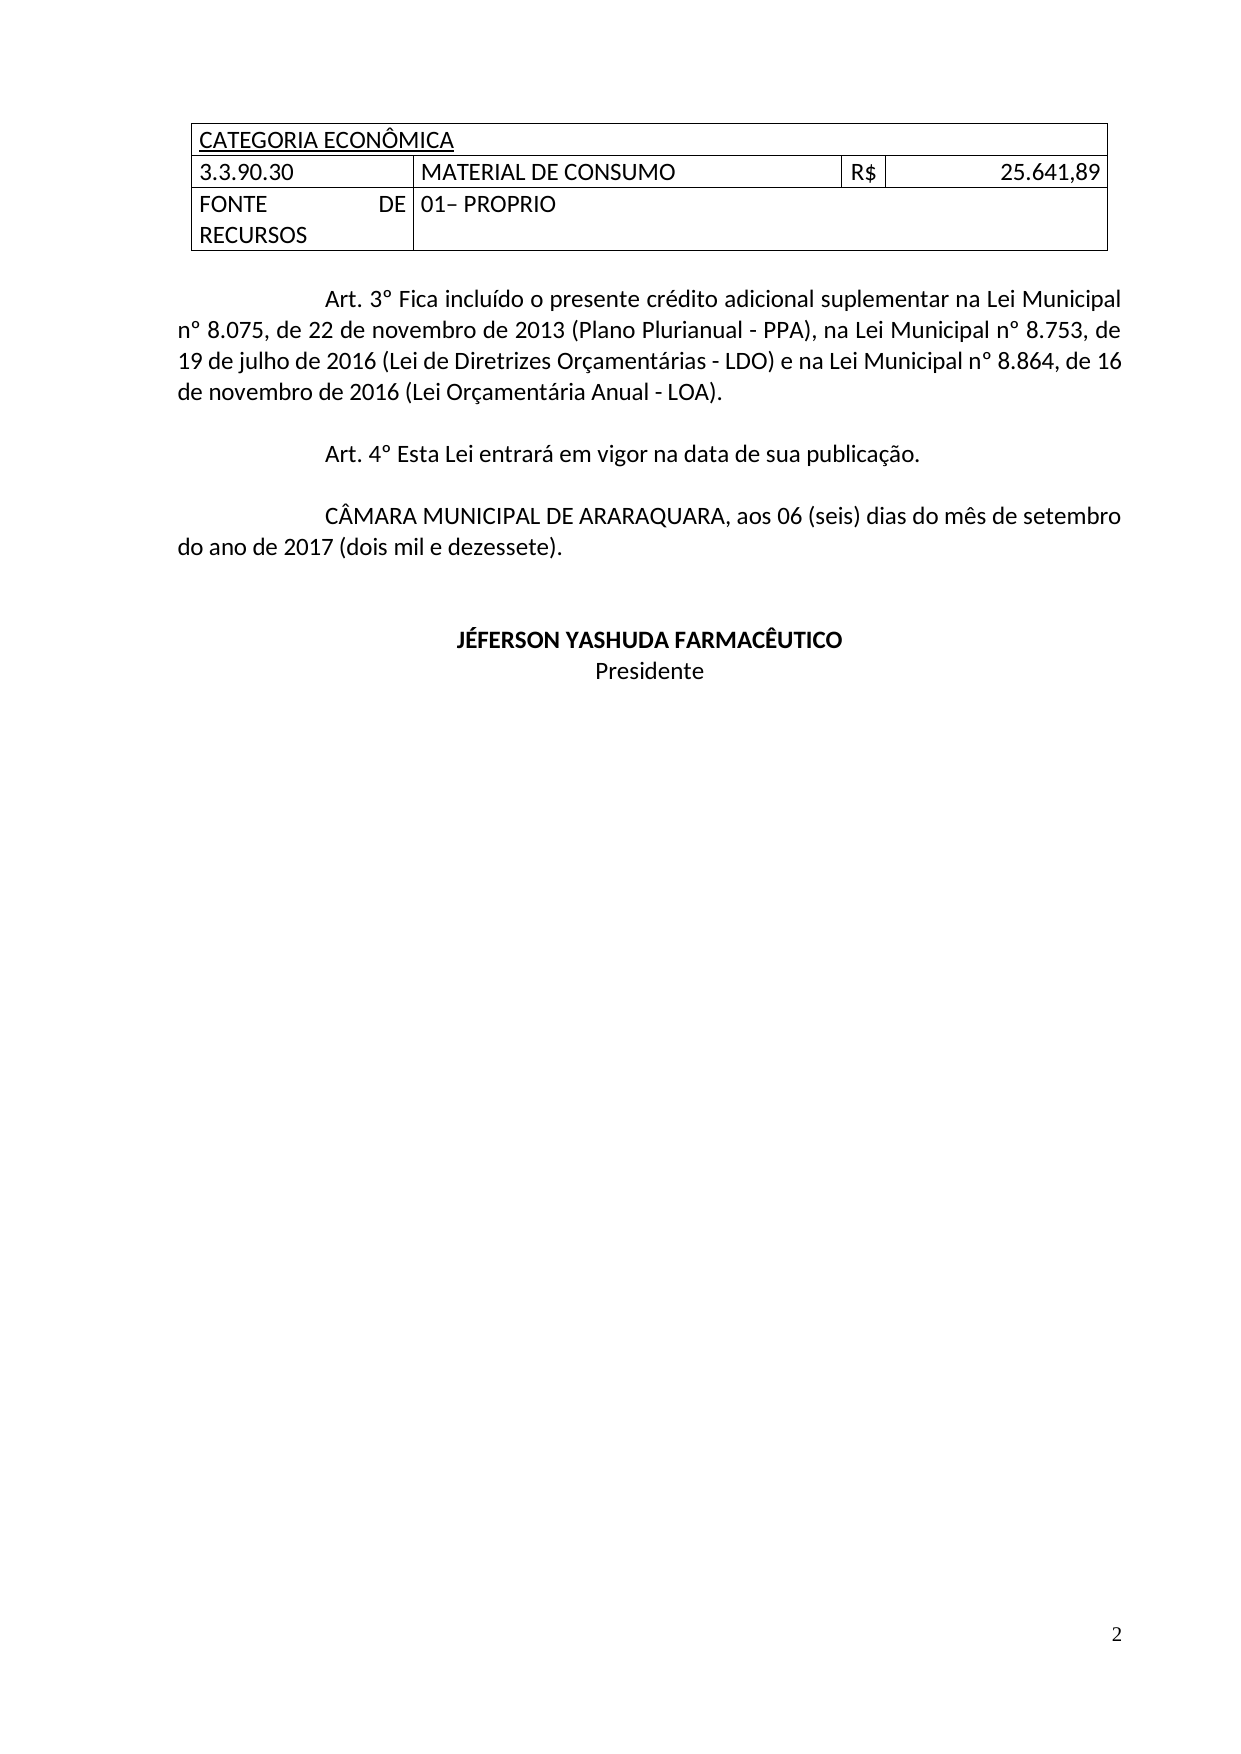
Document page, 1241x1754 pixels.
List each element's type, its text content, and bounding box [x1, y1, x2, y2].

text Art. 4º Esta Lei entrará em vigor na data de sua publicação. [177, 438, 1122, 469]
table_cell 01– PROPRIO [414, 188, 1107, 250]
text Art. 3º Fica incluído o presente crédito adicional suplementar na Lei Municipal nº 8.075, de 22 de novembro de 2013 (Plano Plurianual - PPA), na Lei Municipal nº 8.753, de 19 de julho de 2016 (Lei de Diretrizes Orçamentárias - LDO) e na Lei Municipal nº 8.864, de 16 de novembro de 2016 (Lei Orçamentária Anual - LOA). [177, 282, 1122, 407]
table_cell 3.3.90.30 [192, 156, 413, 187]
subtitle JÉFERSON YASHUDA FARMACÊUTICO [177, 624, 1122, 655]
table_cell FONTE DE RECURSOS [192, 188, 413, 250]
table_cell R$ [842, 156, 885, 187]
table_cell MATERIAL DE CONSUMO [414, 156, 841, 187]
text Presidente [177, 655, 1122, 686]
table_cell 25.641,89 [886, 156, 1107, 187]
table_cell CATEGORIA ECONÔMICA [192, 124, 1107, 155]
text CÂMARA MUNICIPAL DE ARARAQUARA, aos 06 (seis) dias do mês de setembro do ano de 2017 (dois mil e dezessete). [177, 500, 1122, 562]
